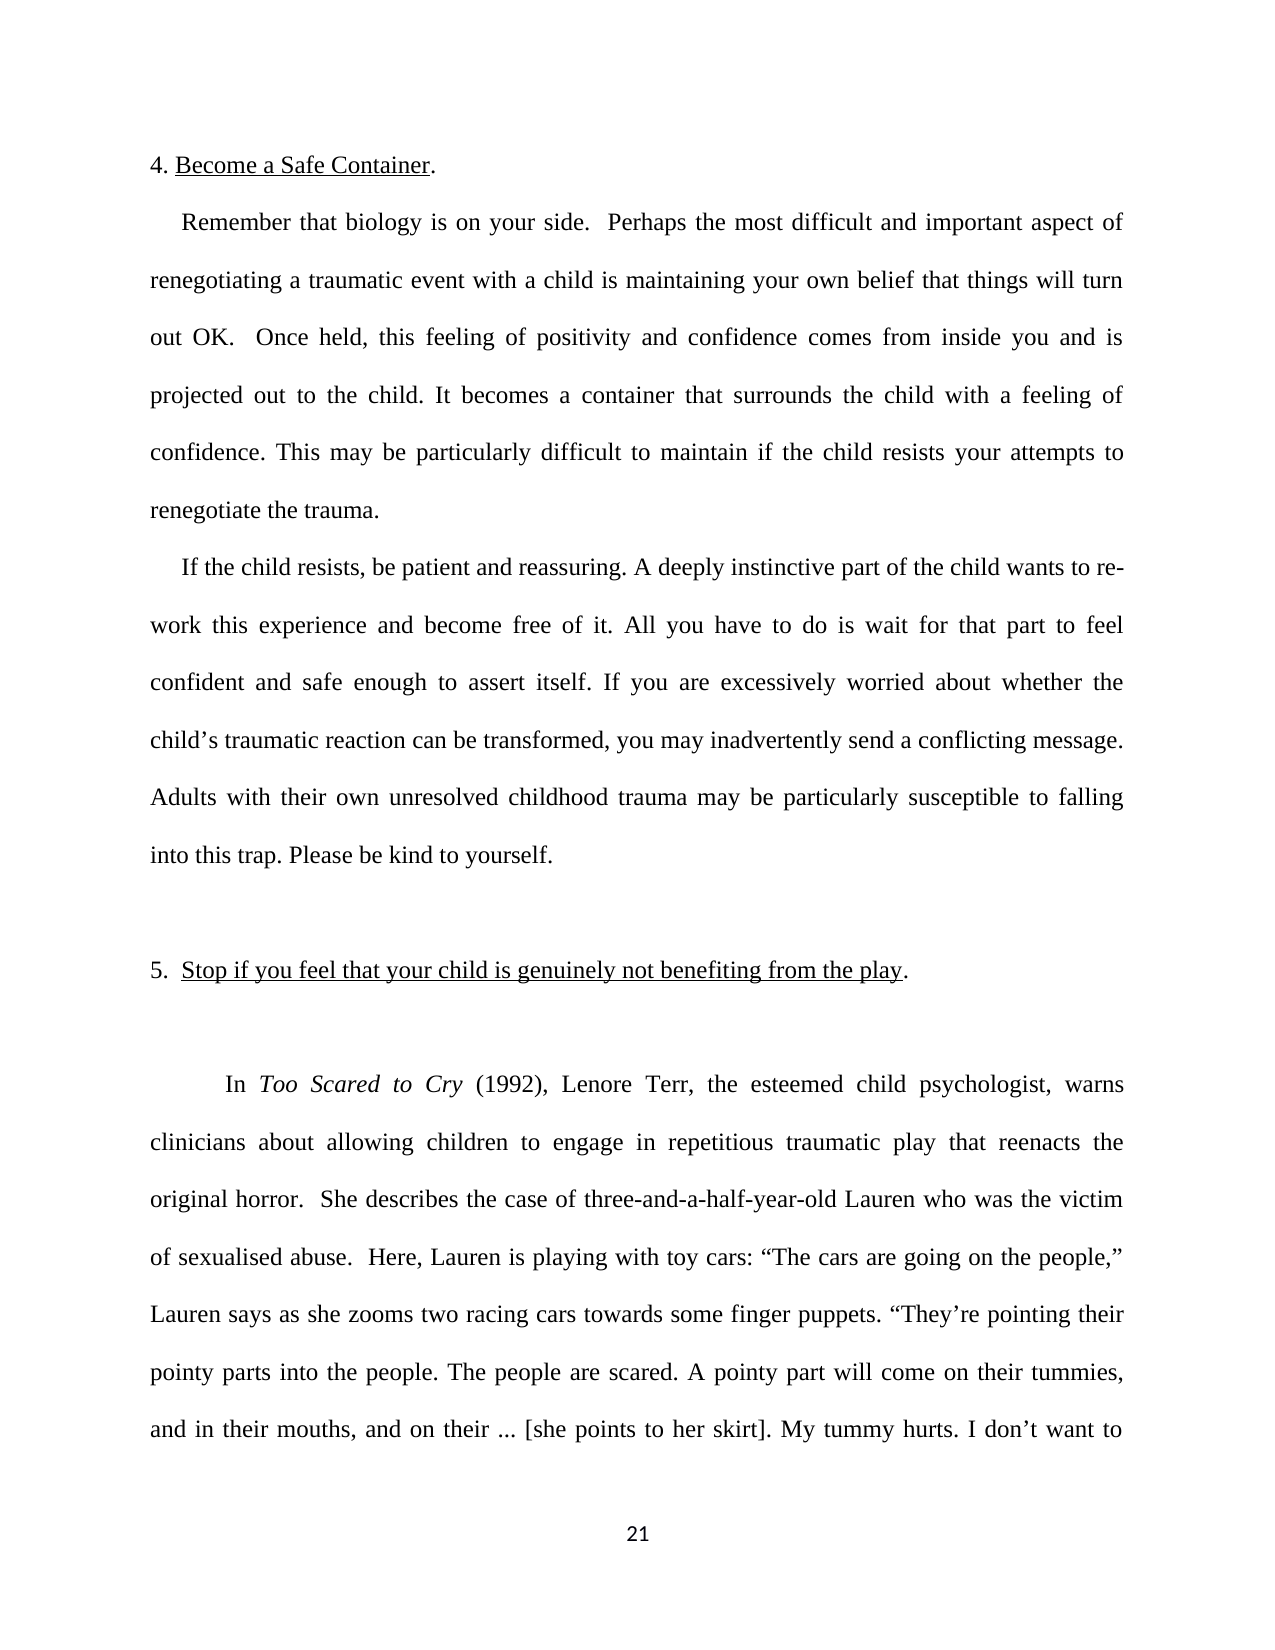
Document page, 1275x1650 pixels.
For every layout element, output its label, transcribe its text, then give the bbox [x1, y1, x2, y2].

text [150, 1069, 1125, 1443]
text If the child resists, be patient and reassuring. A deeply instinctive part of the child wants to re-work this experience and become free of it. All you have to do is wait for that part to feel confident and safe enough to assert itself. If you are excessively worried about whether the child’s traumatic reaction can be transformed, you may inadvertently send a conflicting message. Adults with their own unresolved childhood trauma may be particularly susceptible to falling into this trap. Please be kind to yourself. [150, 552, 1125, 869]
text 4. Become a Safe Container. [150, 150, 1125, 179]
text Remember that biology is on your side. Perhaps the most difficult and important aspect of renegotiating a traumatic event with a child is maintaining your own belief that things will turn out OK. Once held, this feeling of positivity and confidence comes from inside you and is projected out to the child. It becomes a container that surrounds the child with a feeling of confidence. This may be particularly difficult to maintain if the child resists your attempts to renegotiate the trauma. [150, 207, 1125, 524]
text 5. Stop if you feel that your child is genuinely not benefiting from the play. [150, 955, 1125, 984]
